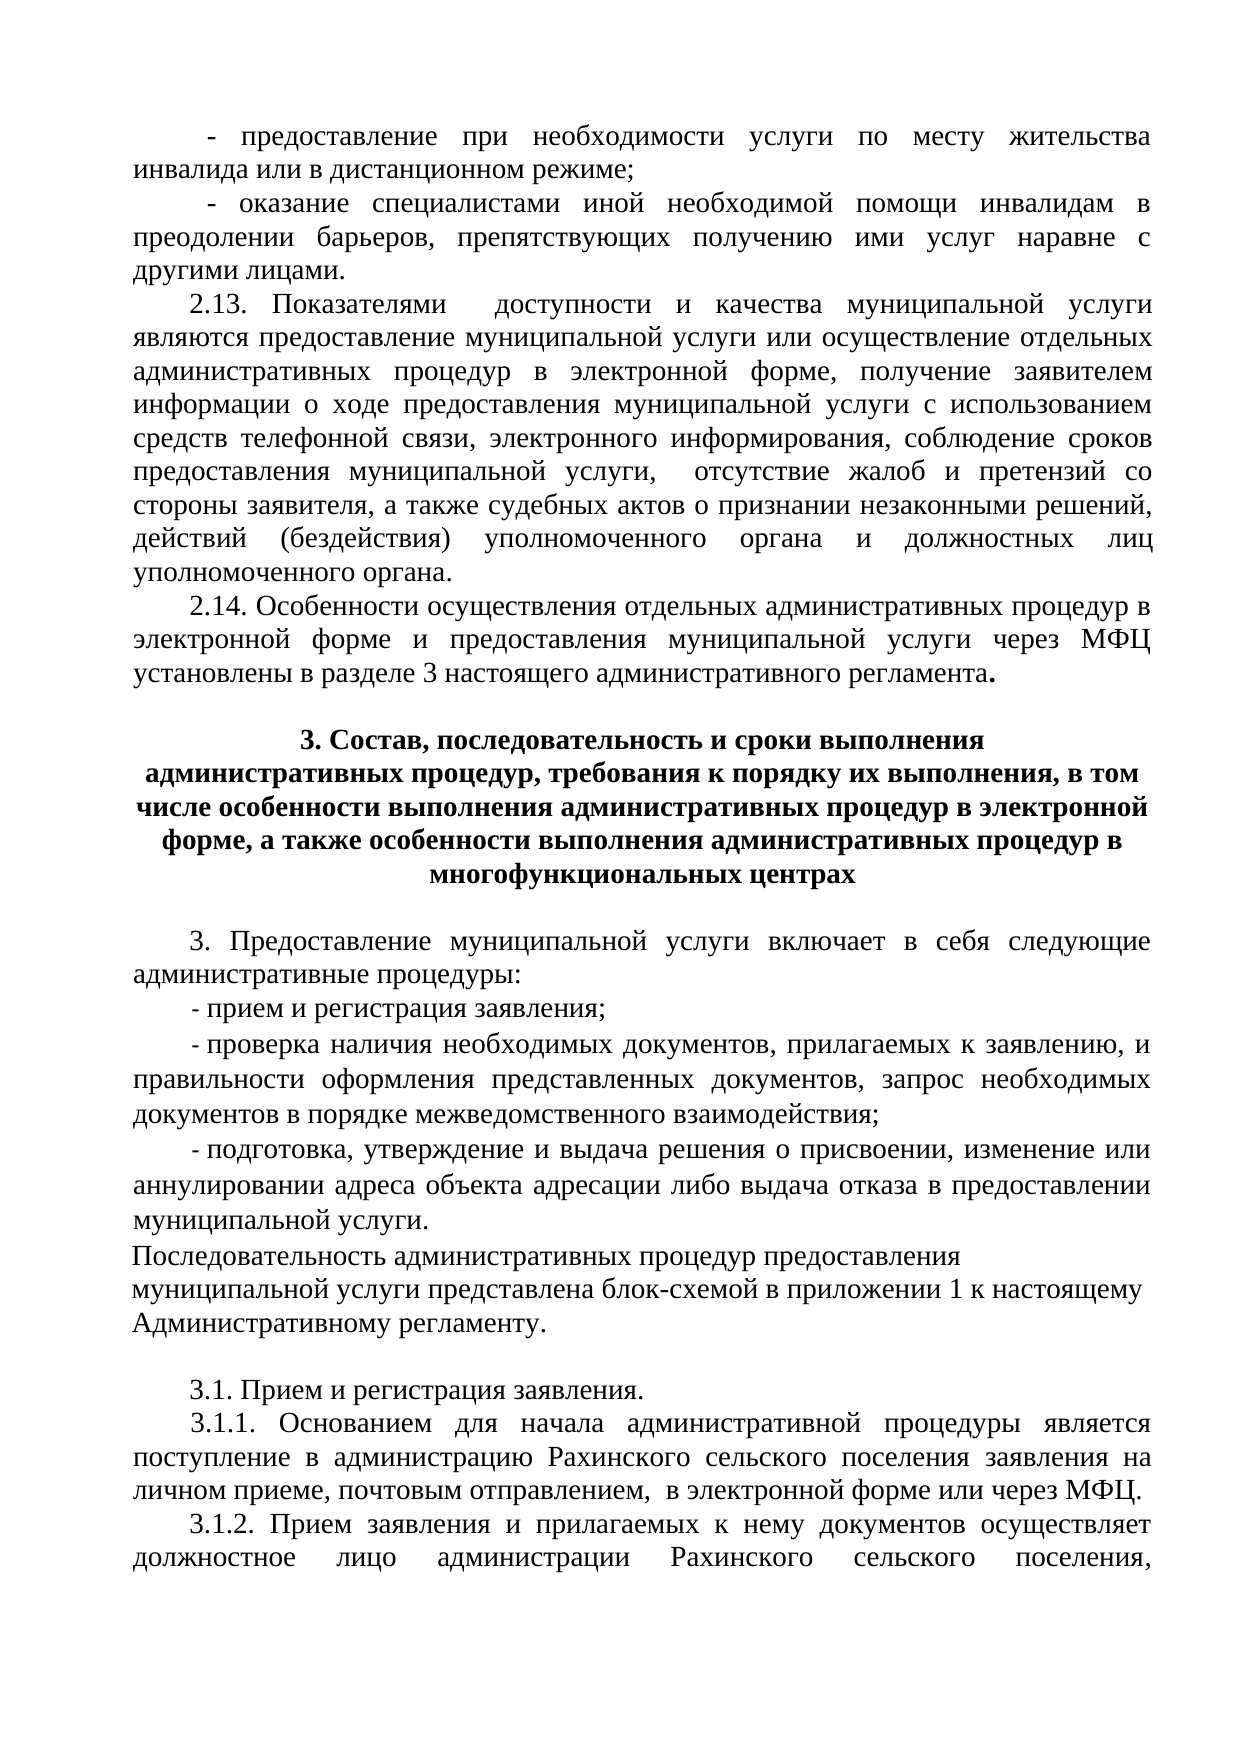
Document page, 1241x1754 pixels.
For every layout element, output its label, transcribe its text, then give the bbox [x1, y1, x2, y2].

text 2.13. Показателями доступности и качества муниципальной услуги являются предоставление муниципальной услуги или осуществление отдельных административных процедур в электронной форме, получение заявителем информации о ходе предоставления муниципальной услуги с использованием средств телефонной связи, электронного информирования, соблюдение сроков предоставления муниципальной услуги, отсутствие жалоб и претензий со стороны заявителя, а также судебных актов о признании незаконными решений, действий (бездействия) уполномоченного органа и должностных лиц уполномоченного органа. [133, 286, 1153, 588]
text Последовательность административных процедур предоставления муниципальной услуги представлена блок-схемой в приложении 1 к настоящему Административному регламенту. [131, 1238, 1152, 1338]
text 3. Предоставление муниципальной услуги включает в себя следующие административные процедуры: [133, 923, 1152, 990]
list прием и регистрация заявления; [133, 990, 1152, 1024]
text 3.1.1. Основанием для начала административной процедуры является поступление в администрацию Рахинского сельского поселения заявления на личном приеме, почтовым отправлением, в электронной форме или через МФЦ. [133, 1405, 1152, 1506]
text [133, 1506, 1152, 1573]
text - оказание специалистами иной необходимой помощи инвалидам в преодолении барьеров, препятствующих получению ими услуг наравне с другими лицами. [133, 185, 1152, 286]
text административных процедур, требования к порядку их выполнения, в том числе особенности выполнения административных процедур в электронной форме, а также особенности выполнения административных процедур в многофункциональных центрах [133, 755, 1152, 889]
text 3.1. Прием и регистрация заявления. [133, 1372, 1152, 1405]
list подготовка, утверждение и выдача решения о присвоении, изменение или аннулировании адреса объекта адресации либо выдача отказа в предоставлении муниципальной услуги. [133, 1132, 1152, 1236]
list проверка наличия необходимых документов, прилагаемых к заявлению, и правильности оформления представленных документов, запрос необходимых документов в порядке межведомственного взаимодействия; [133, 1026, 1152, 1130]
text 2.14. Особенности осуществления отдельных административных процедур в электронной форме и предоставления муниципальной услуги через МФЦ установлены в разделе 3 настоящего административного регламента. [133, 588, 1152, 688]
text 3. Состав, последовательность и сроки выполнения [133, 722, 1152, 755]
text - предоставление при необходимости услуги по месту жительства инвалида или в дистанционном режиме; [133, 118, 1152, 185]
